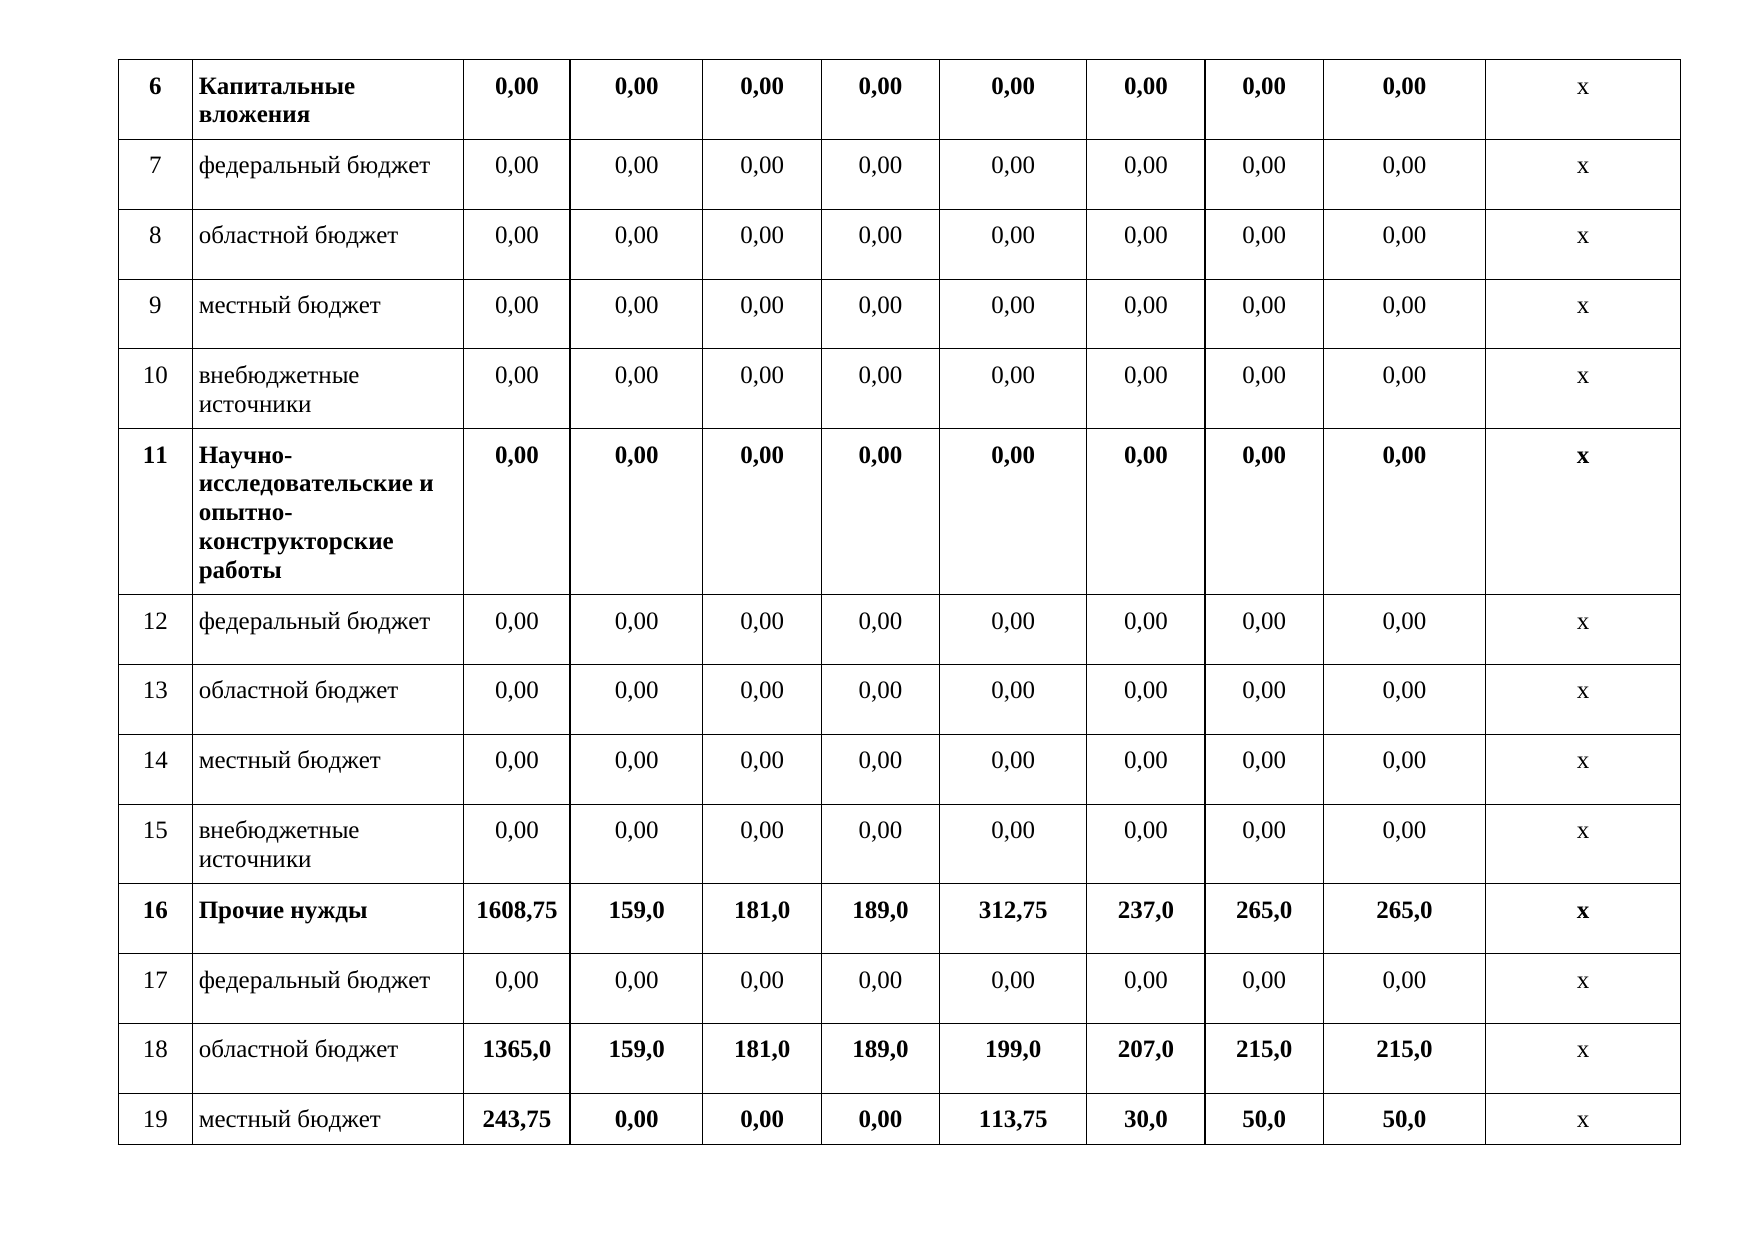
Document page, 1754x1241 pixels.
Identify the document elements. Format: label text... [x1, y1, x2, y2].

table_cell 0,00 [822, 954, 939, 1023]
table_cell 10 [119, 349, 192, 428]
table_cell 0,00 [1324, 60, 1485, 139]
table_cell внебюджетные источники [193, 349, 463, 428]
table_cell 0,00 [940, 954, 1086, 1023]
table_cell 0,00 [571, 280, 702, 348]
table_cell 199,0 [940, 1024, 1086, 1093]
table_cell внебюджетные источники [193, 805, 463, 883]
table_cell 0,00 [822, 735, 939, 803]
table_cell 0,00 [464, 349, 569, 428]
table_cell 0,00 [1324, 595, 1485, 664]
table_cell 15 [119, 805, 192, 883]
table_cell 0,00 [940, 595, 1086, 664]
table_cell 0,00 [1206, 280, 1323, 348]
table_cell 0,00 [464, 210, 569, 278]
table_cell 0,00 [1087, 665, 1204, 734]
table_cell 0,00 [940, 735, 1086, 803]
table_cell x [1486, 140, 1680, 209]
table_cell областной бюджет [193, 1024, 463, 1093]
table_cell местный бюджет [193, 1094, 463, 1144]
table_cell 0,00 [571, 954, 702, 1023]
table_cell 0,00 [571, 140, 702, 209]
table_cell федеральный бюджет [193, 954, 463, 1023]
table_cell 0,00 [1087, 60, 1204, 139]
table_cell 0,00 [822, 210, 939, 278]
table_cell 0,00 [940, 349, 1086, 428]
table_cell x [1486, 210, 1680, 278]
table_cell 0,00 [940, 280, 1086, 348]
table_cell 215,0 [1324, 1024, 1485, 1093]
table_cell 0,00 [571, 429, 702, 594]
table_cell 0,00 [464, 595, 569, 664]
table_cell 0,00 [940, 665, 1086, 734]
table_cell федеральный бюджет [193, 595, 463, 664]
table_cell местный бюджет [193, 735, 463, 803]
table_cell 0,00 [1087, 280, 1204, 348]
table_cell 0,00 [822, 429, 939, 594]
table_cell 189,0 [822, 884, 939, 953]
table_cell 1608,75 [464, 884, 569, 953]
table_cell 189,0 [822, 1024, 939, 1093]
table_cell 14 [119, 735, 192, 803]
table_cell x [1486, 805, 1680, 883]
table_cell 0,00 [571, 349, 702, 428]
table_cell 0,00 [571, 595, 702, 664]
table_cell 215,0 [1206, 1024, 1323, 1093]
table_cell 0,00 [940, 210, 1086, 278]
table_cell 0,00 [1087, 595, 1204, 664]
table_cell 0,00 [1324, 349, 1485, 428]
table_cell x [1486, 1094, 1680, 1144]
table_cell 0,00 [1324, 280, 1485, 348]
table_cell 0,00 [703, 429, 821, 594]
table_cell 17 [119, 954, 192, 1023]
table_cell 243,75 [464, 1094, 569, 1144]
table_cell 0,00 [1324, 665, 1485, 734]
table_cell 181,0 [703, 884, 821, 953]
table_cell 0,00 [1324, 954, 1485, 1023]
table_cell 0,00 [1206, 429, 1323, 594]
table_cell 0,00 [703, 1094, 821, 1144]
table_cell x [1486, 735, 1680, 803]
table_cell 11 [119, 429, 192, 594]
table_cell 0,00 [1087, 210, 1204, 278]
table_cell 0,00 [1324, 429, 1485, 594]
table_cell 0,00 [464, 280, 569, 348]
table_cell 0,00 [703, 280, 821, 348]
table_cell 0,00 [1206, 805, 1323, 883]
table_cell 0,00 [822, 805, 939, 883]
table_cell x [1486, 665, 1680, 734]
table_cell Научно-исследовательские и опытно-конструкторские работы [193, 429, 463, 594]
table_cell 13 [119, 665, 192, 734]
table_cell x [1486, 595, 1680, 664]
table_cell 181,0 [703, 1024, 821, 1093]
table_cell 0,00 [703, 60, 821, 139]
table_cell 265,0 [1206, 884, 1323, 953]
table_cell 6 [119, 60, 192, 139]
table_cell 0,00 [571, 735, 702, 803]
table_cell 16 [119, 884, 192, 953]
table_cell 0,00 [464, 429, 569, 594]
table_cell x [1486, 954, 1680, 1023]
table_cell 0,00 [822, 665, 939, 734]
table_cell 0,00 [1087, 349, 1204, 428]
table_cell 0,00 [464, 805, 569, 883]
table_cell областной бюджет [193, 210, 463, 278]
table_cell x [1486, 429, 1680, 594]
table_cell 0,00 [940, 429, 1086, 594]
table_cell 0,00 [703, 349, 821, 428]
table_cell 207,0 [1087, 1024, 1204, 1093]
table_cell 9 [119, 280, 192, 348]
table_cell 237,0 [1087, 884, 1204, 953]
table_cell 0,00 [464, 735, 569, 803]
table_cell 0,00 [703, 140, 821, 209]
table_cell x [1486, 349, 1680, 428]
table_cell 0,00 [1324, 140, 1485, 209]
table_cell 0,00 [940, 805, 1086, 883]
table_cell 159,0 [571, 884, 702, 953]
table_cell 0,00 [1206, 595, 1323, 664]
table_cell местный бюджет [193, 280, 463, 348]
table_cell 0,00 [571, 805, 702, 883]
table_cell 0,00 [1206, 349, 1323, 428]
table_cell 50,0 [1206, 1094, 1323, 1144]
table_cell 0,00 [703, 735, 821, 803]
table_cell x [1486, 60, 1680, 139]
table_cell 0,00 [464, 954, 569, 1023]
table_cell 0,00 [940, 60, 1086, 139]
table_cell 0,00 [571, 1094, 702, 1144]
table_cell 265,0 [1324, 884, 1485, 953]
table_cell 50,0 [1324, 1094, 1485, 1144]
table_cell 0,00 [571, 60, 702, 139]
table_cell 0,00 [1087, 140, 1204, 209]
table_cell 0,00 [464, 60, 569, 139]
table_cell 0,00 [1206, 954, 1323, 1023]
table_cell 0,00 [703, 805, 821, 883]
table_cell 312,75 [940, 884, 1086, 953]
table_cell 0,00 [571, 665, 702, 734]
table_cell 0,00 [703, 210, 821, 278]
table_cell 0,00 [571, 210, 702, 278]
table_cell 0,00 [1087, 735, 1204, 803]
table_cell x [1486, 1024, 1680, 1093]
table_cell 0,00 [1206, 60, 1323, 139]
table_cell 0,00 [703, 665, 821, 734]
table_cell 1365,0 [464, 1024, 569, 1093]
table_cell 8 [119, 210, 192, 278]
table_cell 0,00 [822, 280, 939, 348]
table_cell 7 [119, 140, 192, 209]
table_cell 19 [119, 1094, 192, 1144]
table_cell 0,00 [1206, 665, 1323, 734]
table_cell областной бюджет [193, 665, 463, 734]
table_cell 12 [119, 595, 192, 664]
table_cell 0,00 [822, 1094, 939, 1144]
table_cell 0,00 [1206, 735, 1323, 803]
table_cell Прочие нужды [193, 884, 463, 953]
table_cell 159,0 [571, 1024, 702, 1093]
table_cell 0,00 [703, 954, 821, 1023]
table_cell x [1486, 884, 1680, 953]
table_cell 0,00 [1206, 140, 1323, 209]
table_cell 0,00 [1206, 210, 1323, 278]
table_cell 0,00 [1324, 735, 1485, 803]
table_cell 30,0 [1087, 1094, 1204, 1144]
table_cell 0,00 [464, 140, 569, 209]
table_cell 0,00 [940, 140, 1086, 209]
table_cell Капитальные вложения [193, 60, 463, 139]
table_cell 0,00 [1087, 429, 1204, 594]
table_cell 0,00 [464, 665, 569, 734]
table_cell 0,00 [822, 349, 939, 428]
table_cell 113,75 [940, 1094, 1086, 1144]
table_cell 0,00 [703, 595, 821, 664]
table_cell x [1486, 280, 1680, 348]
table_cell 0,00 [822, 140, 939, 209]
table_cell 0,00 [1087, 805, 1204, 883]
table_cell федеральный бюджет [193, 140, 463, 209]
table_cell 0,00 [1324, 805, 1485, 883]
table_cell 0,00 [822, 595, 939, 664]
table_cell 0,00 [1324, 210, 1485, 278]
table_cell 0,00 [1087, 954, 1204, 1023]
table_cell 0,00 [822, 60, 939, 139]
table_cell 18 [119, 1024, 192, 1093]
